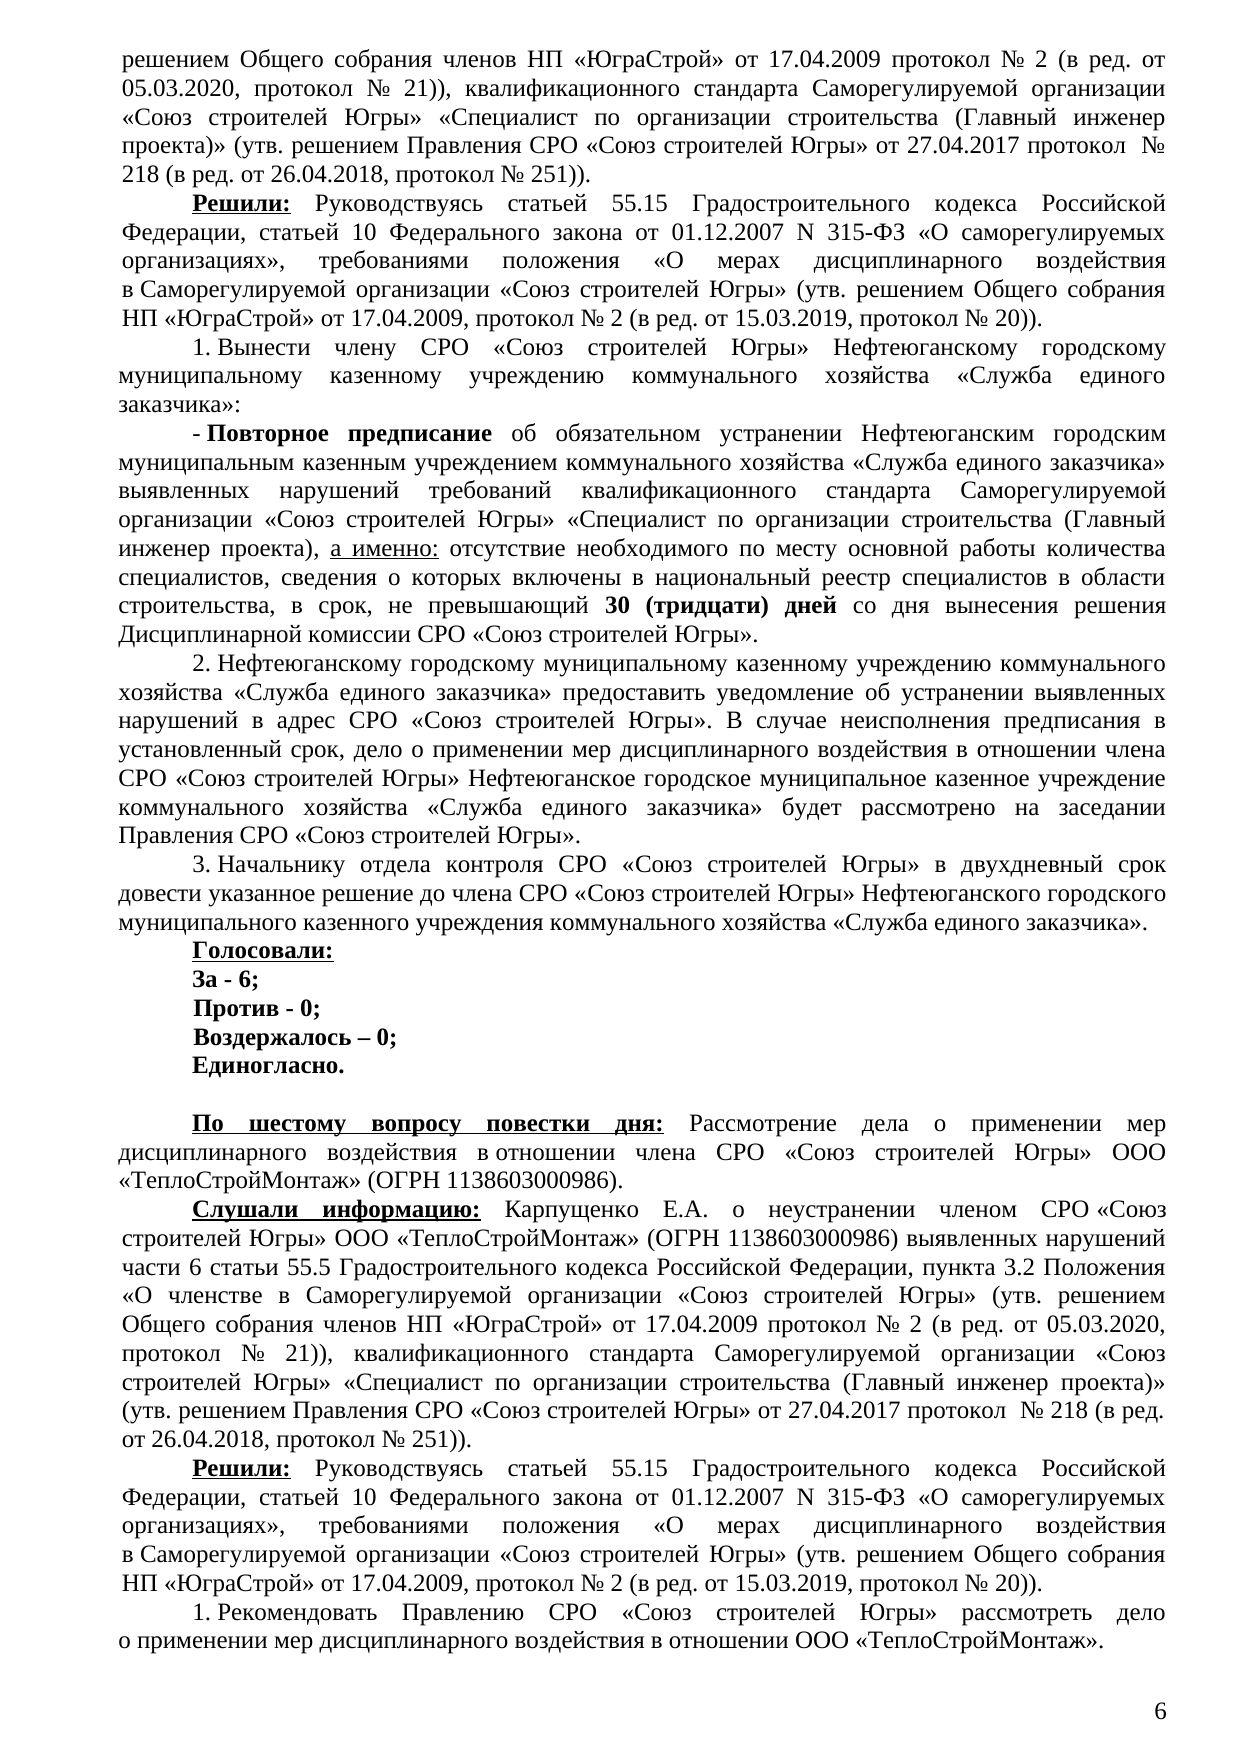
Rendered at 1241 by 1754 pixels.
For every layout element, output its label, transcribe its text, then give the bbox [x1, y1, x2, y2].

text Единогласно. [118, 1051, 1167, 1079]
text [122, 44, 1167, 188]
text 1. Рекомендовать Правлению СРО «Союз строителей Югры» рассмотреть дело о применении мер дисциплинарного воздействия в отношении ООО «ТеплоСтройМонтаж». [118, 1597, 1167, 1654]
text 1. Вынести члену СРО «Союз строителей Югры» Нефтеюганскому городскому муниципальному казенному учреждению коммунального хозяйства «Служба единого заказчика»: [118, 332, 1167, 418]
text За - 6; [118, 964, 1167, 993]
text Слушали информацию: Карпущенко Е.А. о неустранении членом СРО «Союз строителей Югры» ООО «ТеплоСтройМонтаж» (ОГРН 1138603000986) выявленных нарушений части 6 статьи 55.5 Градостроительного кодекса Российской Федерации, пункта 3.2 Положения «О членстве в Саморегулируемой организации «Союз строителей Югры» (утв. решением Общего собрания членов НП «ЮграСтрой» от 17.04.2009 протокол № 2 (в ред. от 05.03.2020, протокол № 21)), квалификационного стандарта Саморегулируемой организации «Союз строителей Югры» «Специалист по организации строительства (Главный инженер проекта)» (утв. решением Правления СРО «Союз строителей Югры» от 27.04.2017 протокол № 218 (в ред. от 26.04.2018, протокол № 251)). [122, 1194, 1167, 1453]
text 3. Начальнику отдела контроля СРО «Союз строителей Югры» в двухдневный срок довести указанное решение до члена СРО «Союз строителей Югры» Нефтеюганского городского муниципального казенного учреждения коммунального хозяйства «Служба единого заказчика». [118, 849, 1167, 936]
text - Повторное предписание об обязательном устранении Нефтеюганским городским муниципальным казенным учреждением коммунального хозяйства «Служба единого заказчика» выявленных нарушений требований квалификационного стандарта Саморегулируемой организации «Союз строителей Югры» «Специалист по организации строительства (Главный инженер проекта), а именно: отсутствие необходимого по месту основной работы количества специалистов, сведения о которых включены в национальный реестр специалистов в области строительства, в срок, не превышающий 30 (тридцати) дней со дня вынесения решения Дисциплинарной комиссии СРО «Союз строителей Югры». [118, 418, 1167, 648]
text По шестому вопросу повестки дня: Рассмотрение дела о применении мер дисциплинарного воздействия в отношении члена СРО «Союз строителей Югры» ООО «ТеплоСтройМонтаж» (ОГРН 1138603000986). [118, 1108, 1167, 1194]
text Голосовали: [118, 936, 1167, 964]
text 2. Нефтеюганскому городскому муниципальному казенному учреждению коммунального хозяйства «Служба единого заказчика» предоставить уведомление об устранении выявленных нарушений в адрес СРО «Союз строителей Югры». В случае неисполнения предписания в установленный срок, дело о применении мер дисциплинарного воздействия в отношении члена СРО «Союз строителей Югры» Нефтеюганское городское муниципальное казенное учреждение коммунального хозяйства «Служба единого заказчика» будет рассмотрено на заседании Правления СРО «Союз строителей Югры». [118, 648, 1167, 849]
text Решили: Руководствуясь статьей 55.15 Градостроительного кодекса Российской Федерации, статьей 10 Федерального закона от 01.12.2007 N 315-ФЗ «О саморегулируемых организациях», требованиями положения «О мерах дисциплинарного воздействия в Саморегулируемой организации «Союз строителей Югры» (утв. решением Общего собрания НП «ЮграСтрой» от 17.04.2009, протокол № 2 (в ред. от 15.03.2019, протокол № 20)). [122, 1453, 1167, 1597]
text Против - 0; [118, 993, 1167, 1022]
text Воздержалось – 0; [118, 1022, 1167, 1051]
text Решили: Руководствуясь статьей 55.15 Градостроительного кодекса Российской Федерации, статьей 10 Федерального закона от 01.12.2007 N 315-ФЗ «О саморегулируемых организациях», требованиями положения «О мерах дисциплинарного воздействия в Саморегулируемой организации «Союз строителей Югры» (утв. решением Общего собрания НП «ЮграСтрой» от 17.04.2009, протокол № 2 (в ред. от 15.03.2019, протокол № 20)). [122, 188, 1167, 332]
